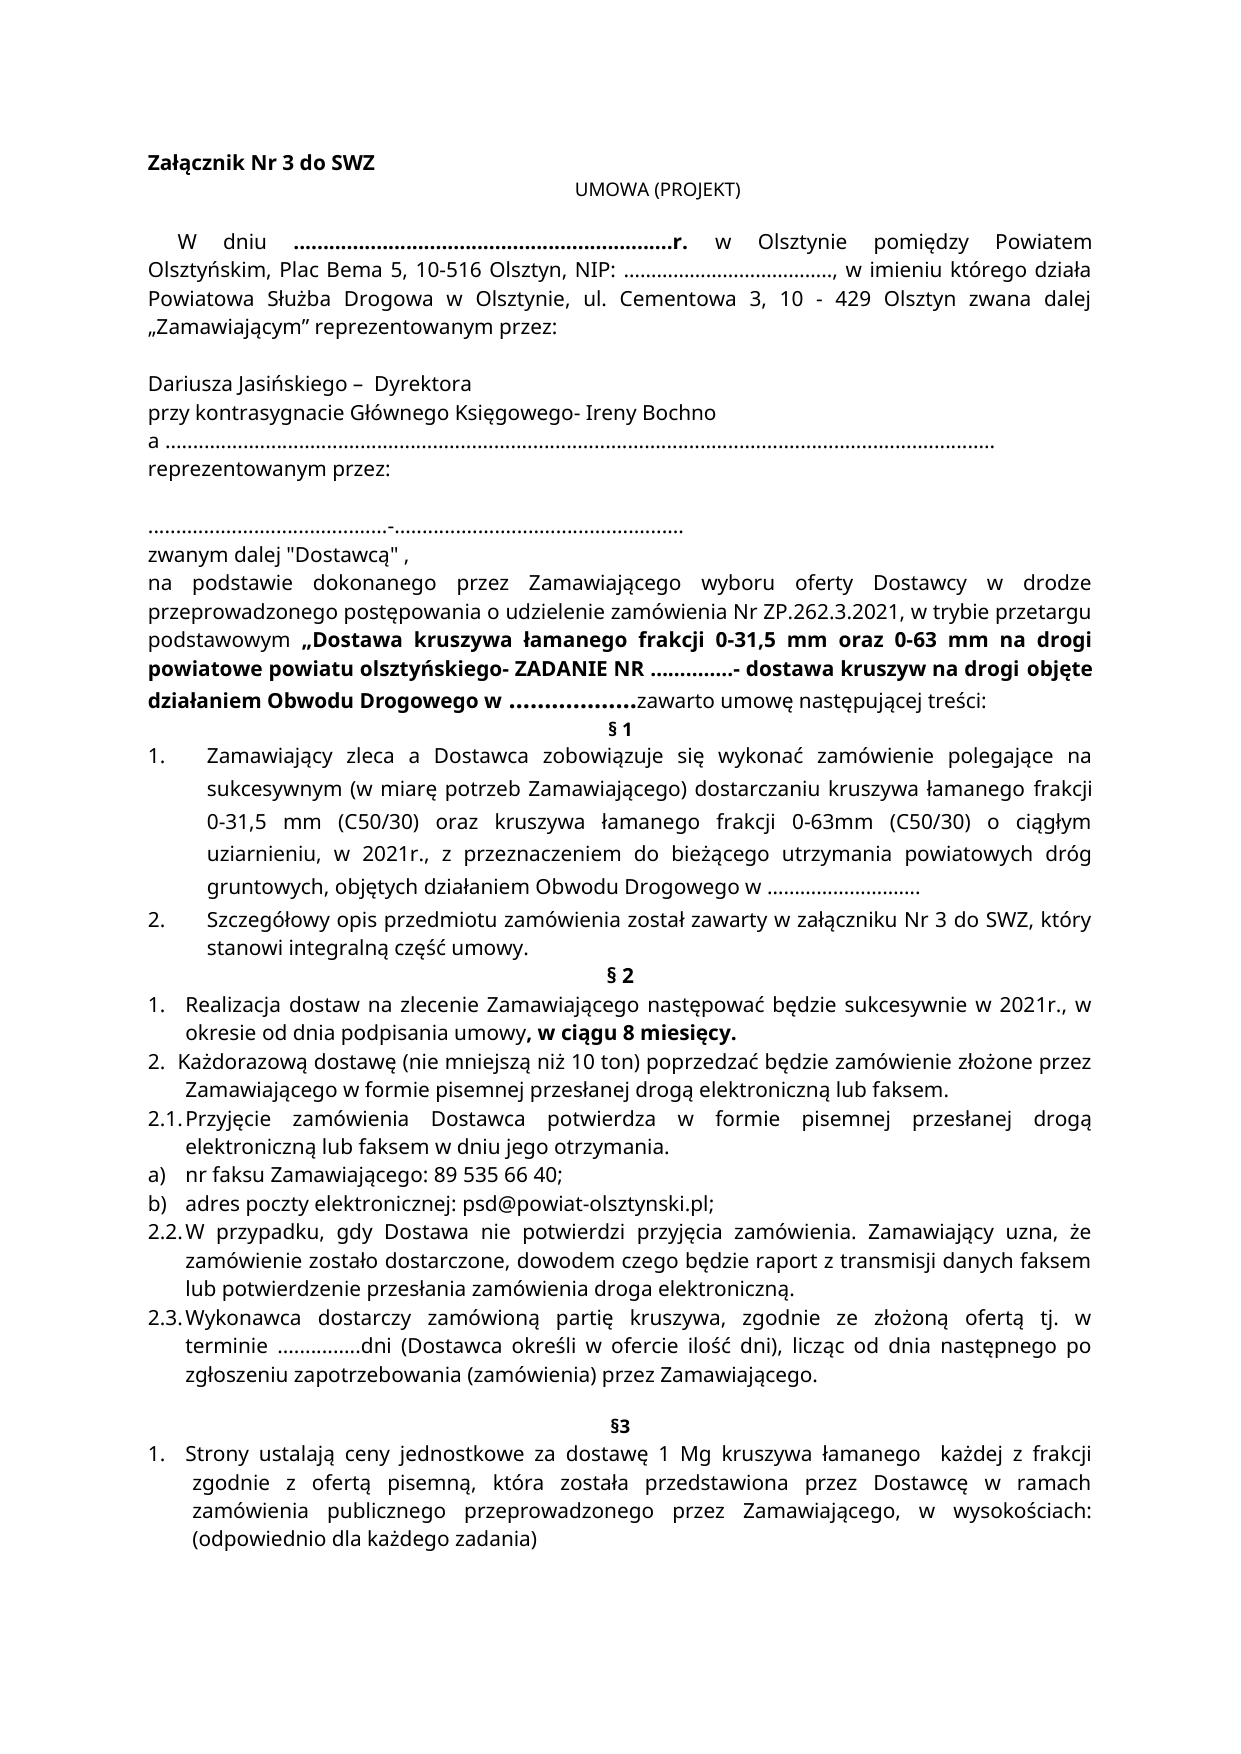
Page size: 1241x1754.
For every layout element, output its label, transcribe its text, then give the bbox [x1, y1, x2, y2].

list Zamawiający zleca a Dostawca zobowiązuje się wykonać zamówienie polegające na sukcesywnym (w miarę potrzeb Zamawiającego) dostarczaniu kruszywa łamanego frakcji 0-31,5 mm (C50/30) oraz kruszywa łamanego frakcji 0-63mm (C50/30) o ciągłym uziarnieniu, w 2021r., z przeznaczeniem do bieżącego utrzymania powiatowych dróg gruntowych, objętych działaniem Obwodu Drogowego w ………………………. [148, 742, 1093, 901]
text 2.2. W przypadku, gdy Dostawa nie potwierdzi przyjęcia zamówienia. Zamawiający uzna, że zamówienie zostało dostarczone, dowodem czego będzie raport z transmisji danych faksem lub potwierdzenie przesłania zamówienia droga elektroniczną. [148, 1217, 1093, 1303]
text a) nr faksu Zamawiającego: 89 535 66 40; [148, 1161, 1093, 1189]
text przy kontrasygnacie Głównego Księgowego- Ireny Bochno [148, 398, 1093, 426]
text na podstawie dokonanego przez Zamawiającego wyboru oferty Dostawcy w drodze przeprowadzonego postępowania o udzielenie zamówienia Nr ZP.262.3.2021, w trybie przetargu podstawowym „Dostawa kruszywa łamanego frakcji 0-31,5 mm oraz 0-63 mm na drogi powiatowe powiatu olsztyńskiego- ZADANIE NR …………..- dostawa kruszyw na drogi objęte działaniem Obwodu Drogowego w ………………zawarto umowę następującej treści: [148, 568, 1093, 716]
text ...........................................-.................................................... [148, 511, 1093, 540]
text Załącznik Nr 3 do SWZ [148, 148, 1093, 176]
text UMOWA (PROJEKT) [148, 176, 1093, 202]
text 2.3. Wykonawca dostarczy zamówioną partię kruszywa, zgodnie ze złożoną ofertą tj. w terminie ...............dni (Dostawca określi w ofercie ilość dni), licząc od dnia następnego po zgłoszeniu zapotrzebowania (zamówienia) przez Zamawiającego. [148, 1303, 1093, 1388]
text zwanym dalej "Dostawcą" , [148, 540, 1093, 568]
list Strony ustalają ceny jednostkowe za dostawę 1 Mg kruszywa łamanego każdej z frakcji zgodnie z ofertą pisemną, która została przedstawiona przez Dostawcę w ramach zamówienia publicznego przeprowadzonego przez Zamawiającego, w wysokościach: (odpowiednio dla każdego zadania) [148, 1439, 1093, 1553]
text Dariusza Jasińskiego – Dyrektora [148, 369, 1093, 398]
text § 2 [148, 962, 1093, 990]
text § 1 [148, 716, 1093, 742]
text b) adres poczty elektronicznej: psd@powiat-olsztynski.pl; [148, 1189, 1093, 1217]
list Realizacja dostaw na zlecenie Zamawiającego następować będzie sukcesywnie w 2021r., w okresie od dnia podpisania umowy, w ciągu 8 miesięcy. [148, 990, 1093, 1047]
text reprezentowanym przez: [148, 454, 1093, 483]
list Szczegółowy opis przedmiotu zamówienia został zawarty w załączniku Nr 3 do SWZ, który stanowi integralną część umowy. [148, 905, 1093, 962]
text §3 [148, 1414, 1093, 1439]
text a ..................................................................................................................................................... [148, 426, 1093, 454]
text W dniu ................................................................r. w Olsztynie pomiędzy Powiatem Olsztyńskim, Plac Bema 5, 10-516 Olsztyn, NIP: ……………………………….., w imieniu którego działa Powiatowa Służba Drogowa w Olsztynie, ul. Cementowa 3, 10 - 429 Olsztyn zwana dalej „Zamawiającym” reprezentowanym przez: [148, 227, 1093, 341]
list Przyjęcie zamówienia Dostawca potwierdza w formie pisemnej przesłanej drogą elektroniczną lub faksem w dniu jego otrzymania. [148, 1104, 1093, 1161]
list Każdorazową dostawę (nie mniejszą niż 10 ton) poprzedzać będzie zamówienie złożone przez Zamawiającego w formie pisemnej przesłanej drogą elektroniczną lub faksem. [148, 1047, 1093, 1104]
